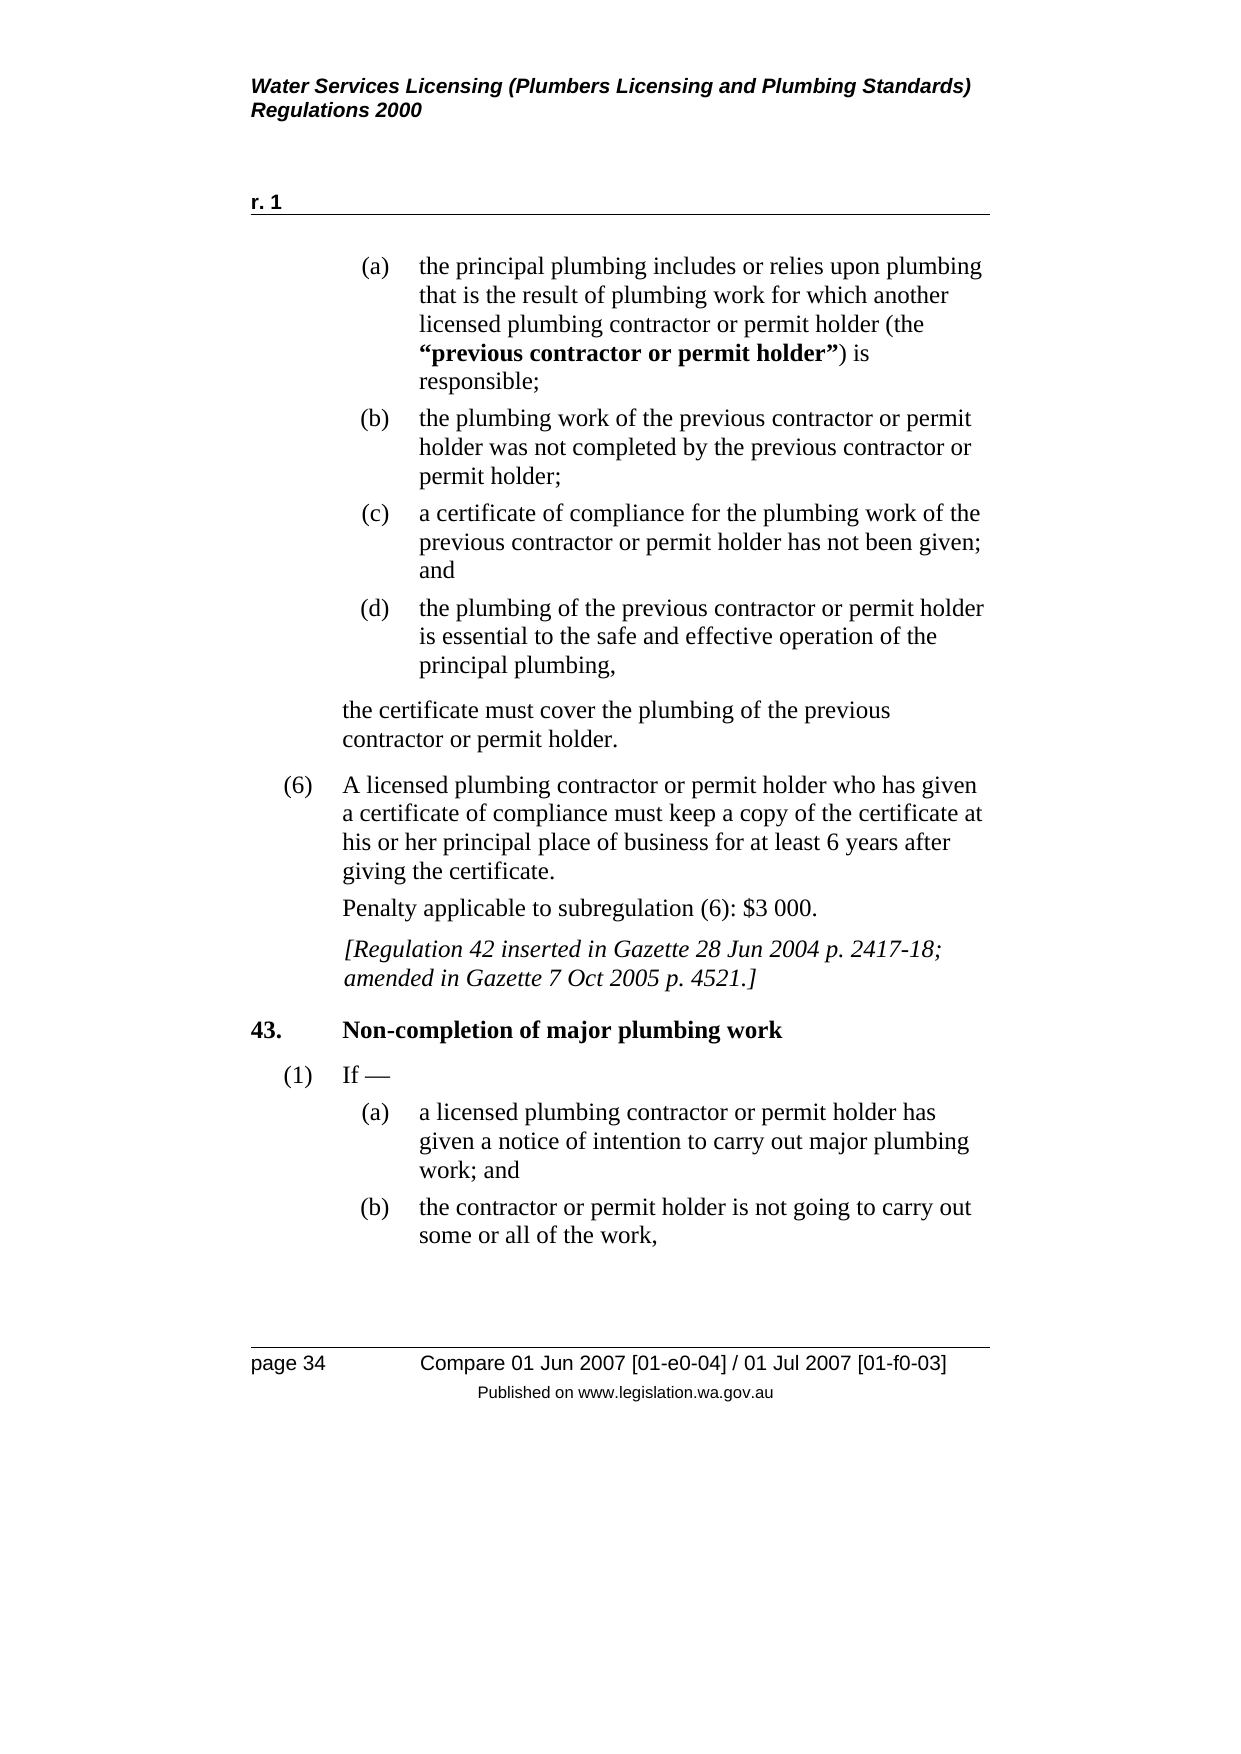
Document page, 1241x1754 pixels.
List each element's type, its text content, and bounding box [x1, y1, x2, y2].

text (a) a licensed plumbing contractor or permit holder has given a notice of intention to carry out major plumbing work; and [251, 1097, 990, 1183]
text (b) the contractor or permit holder is not going to carry out some or all of the work, [251, 1192, 990, 1249]
subtitle 43. Non-completion of major plumbing work [251, 1015, 990, 1043]
text (1) If — [251, 1060, 990, 1089]
text (6) A licensed plumbing contractor or permit holder who has given a certificate of compliance must keep a copy of the certificate at his or her principal place of business for at least 6 years after giving the certificate. [251, 770, 990, 885]
text (d) the plumbing of the previous contractor or permit holder is essential to the safe and effective operation of the principal plumbing, [251, 593, 990, 679]
text Penalty applicable to subregulation (6): $3 000. [251, 893, 990, 922]
text [Regulation 42 inserted in Gazette 28 Jun 2004 p. 2417-18; amended in Gazette 7 Oct 2005 p. 4521.] [251, 934, 990, 992]
text (b) the plumbing work of the previous contractor or permit holder was not completed by the previous contractor or permit holder; [251, 403, 990, 490]
text (c) a certificate of compliance for the plumbing work of the previous contractor or permit holder has not been given; and [251, 498, 990, 584]
text the certificate must cover the plumbing of the previous contractor or permit holder. [251, 696, 990, 753]
text (a) the principal plumbing includes or relies upon plumbing that is the result of plumbing work for which another licensed plumbing contractor or permit holder (the “previous contractor or permit holder”) is responsible; [251, 251, 990, 395]
